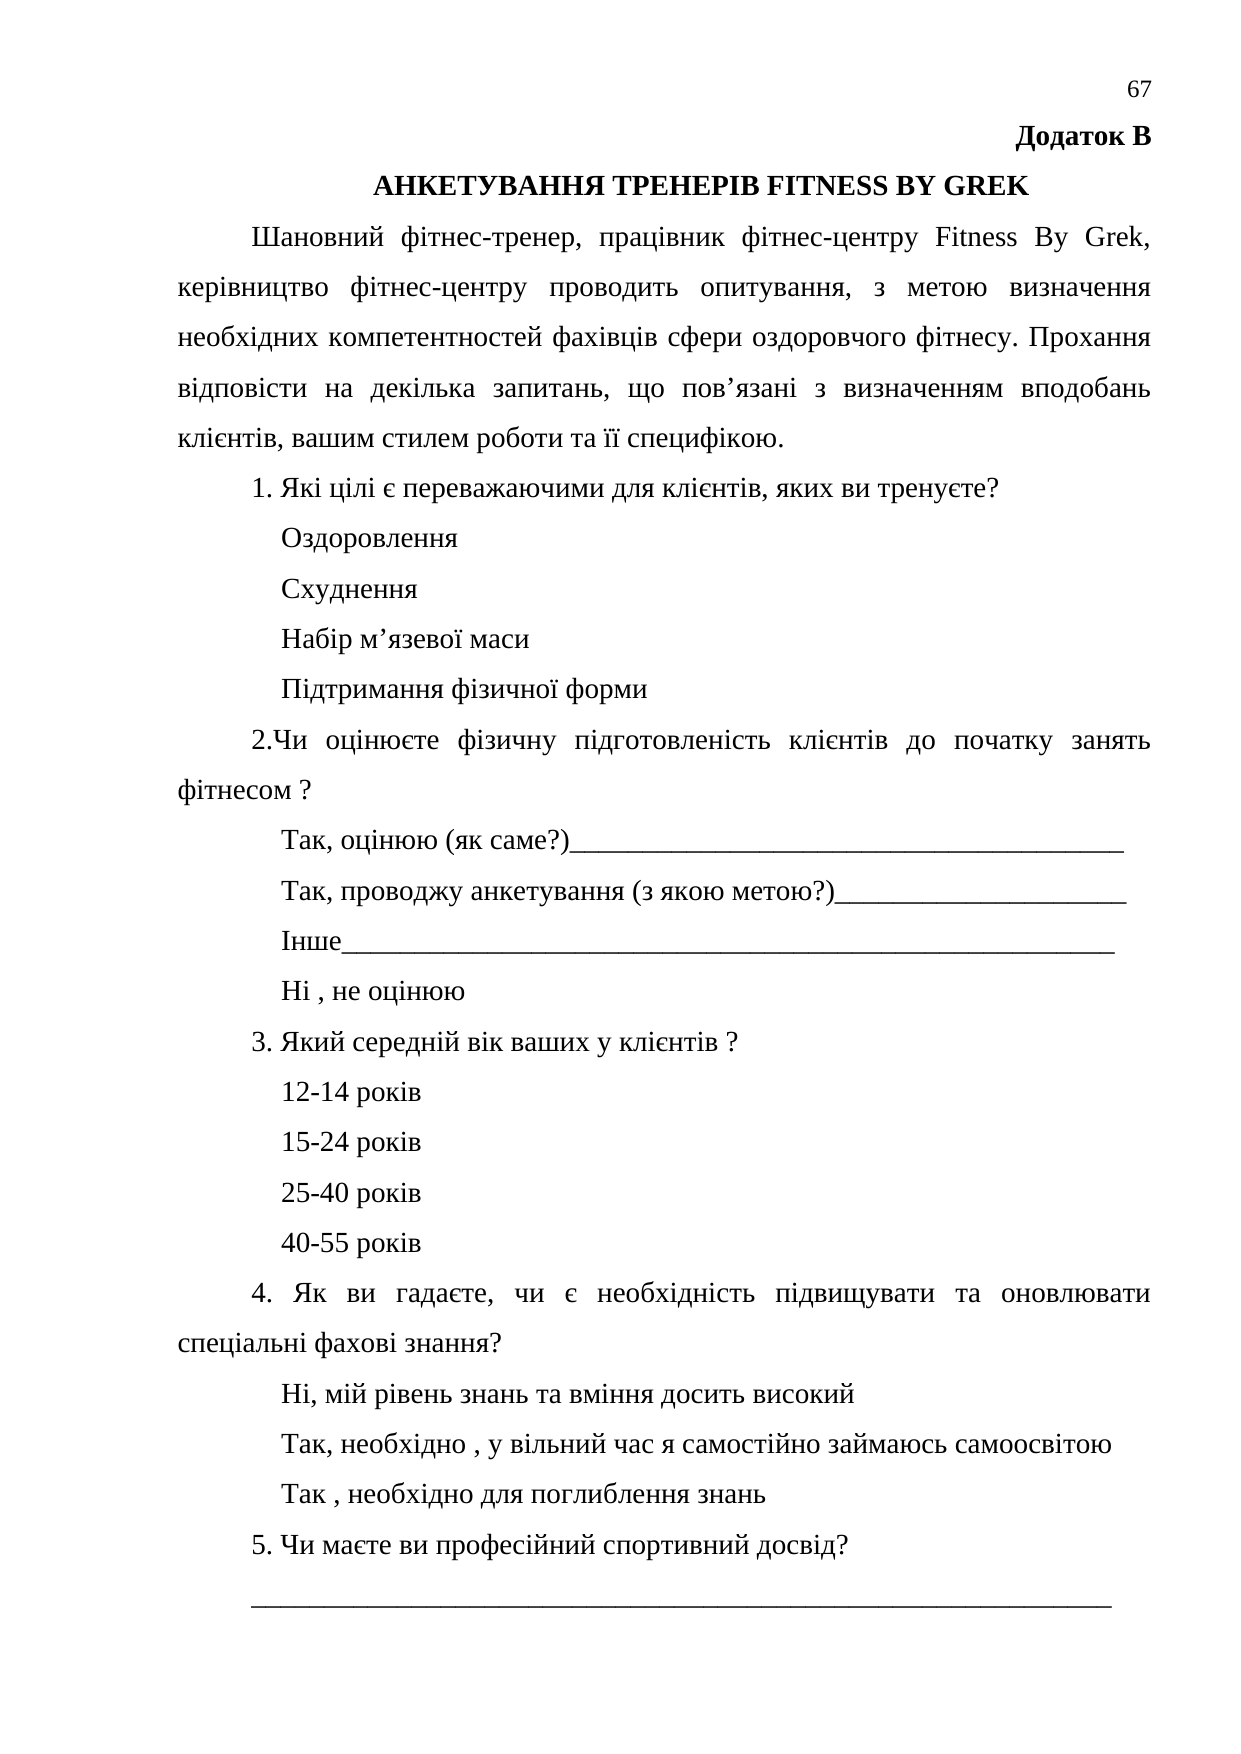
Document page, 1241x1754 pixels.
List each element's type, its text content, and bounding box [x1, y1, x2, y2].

text  Так, оцінюю (як саме?)______________________________________ [177, 822, 1152, 856]
text  Так , необхідно для поглиблення знань [177, 1477, 1152, 1510]
text  Так, необхідно , у вільний час я самостійно займаюсь самоосвітою [177, 1426, 1152, 1460]
text  Так, проводжу анкетування (з якою метою?)____________________ [177, 873, 1152, 906]
text 2.Чи оцінюєте фізичну підготовленість клієнтів до початку занять фітнесом ? [177, 722, 1152, 806]
text Додаток В [177, 118, 1152, 152]
text  25-40 років [177, 1175, 1152, 1208]
text  Ні , не оцінюю [177, 973, 1152, 1007]
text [177, 1577, 1152, 1611]
text 4. Як ви гадаєте, чи є необхідність підвищувати та оновлювати спеціальні фахові знання? [177, 1275, 1152, 1359]
text 1. Які цілі є переважаючими для клієнтів, яких ви тренуєте? [177, 470, 1152, 504]
text Анкетування тренерів Fitness By Grek [177, 168, 1152, 202]
text  Схуднення [177, 571, 1152, 604]
text  40-55 років [177, 1225, 1152, 1258]
text 5. Чи маєте ви професійний спортивний досвід? [177, 1527, 1152, 1560]
text  Інше_____________________________________________________ [177, 923, 1152, 957]
text  Підтримання фізичної форми [177, 672, 1152, 705]
text Шановний фітнес-тренер, працівник фітнес-центру Fitness By Grek, керівництво фітнес-центру проводить опитування, з метою визначення необхідних компетентностей фахівців сфери оздоровчого фітнесу. Прохання відповісти на декілька запитань, що пов’язані з визначенням вподобань клієнтів, вашим стилем роботи та її специфікою. [177, 219, 1152, 453]
text  Набір м’язевої маси [177, 621, 1152, 655]
text  15-24 років [177, 1124, 1152, 1158]
text  Оздоровлення [177, 521, 1152, 554]
text 3. Який середній вік ваших у клієнтів ? [177, 1024, 1152, 1057]
text  12-14 років [177, 1074, 1152, 1108]
text  Ні, мій рівень знань та вміння досить високий [177, 1376, 1152, 1409]
